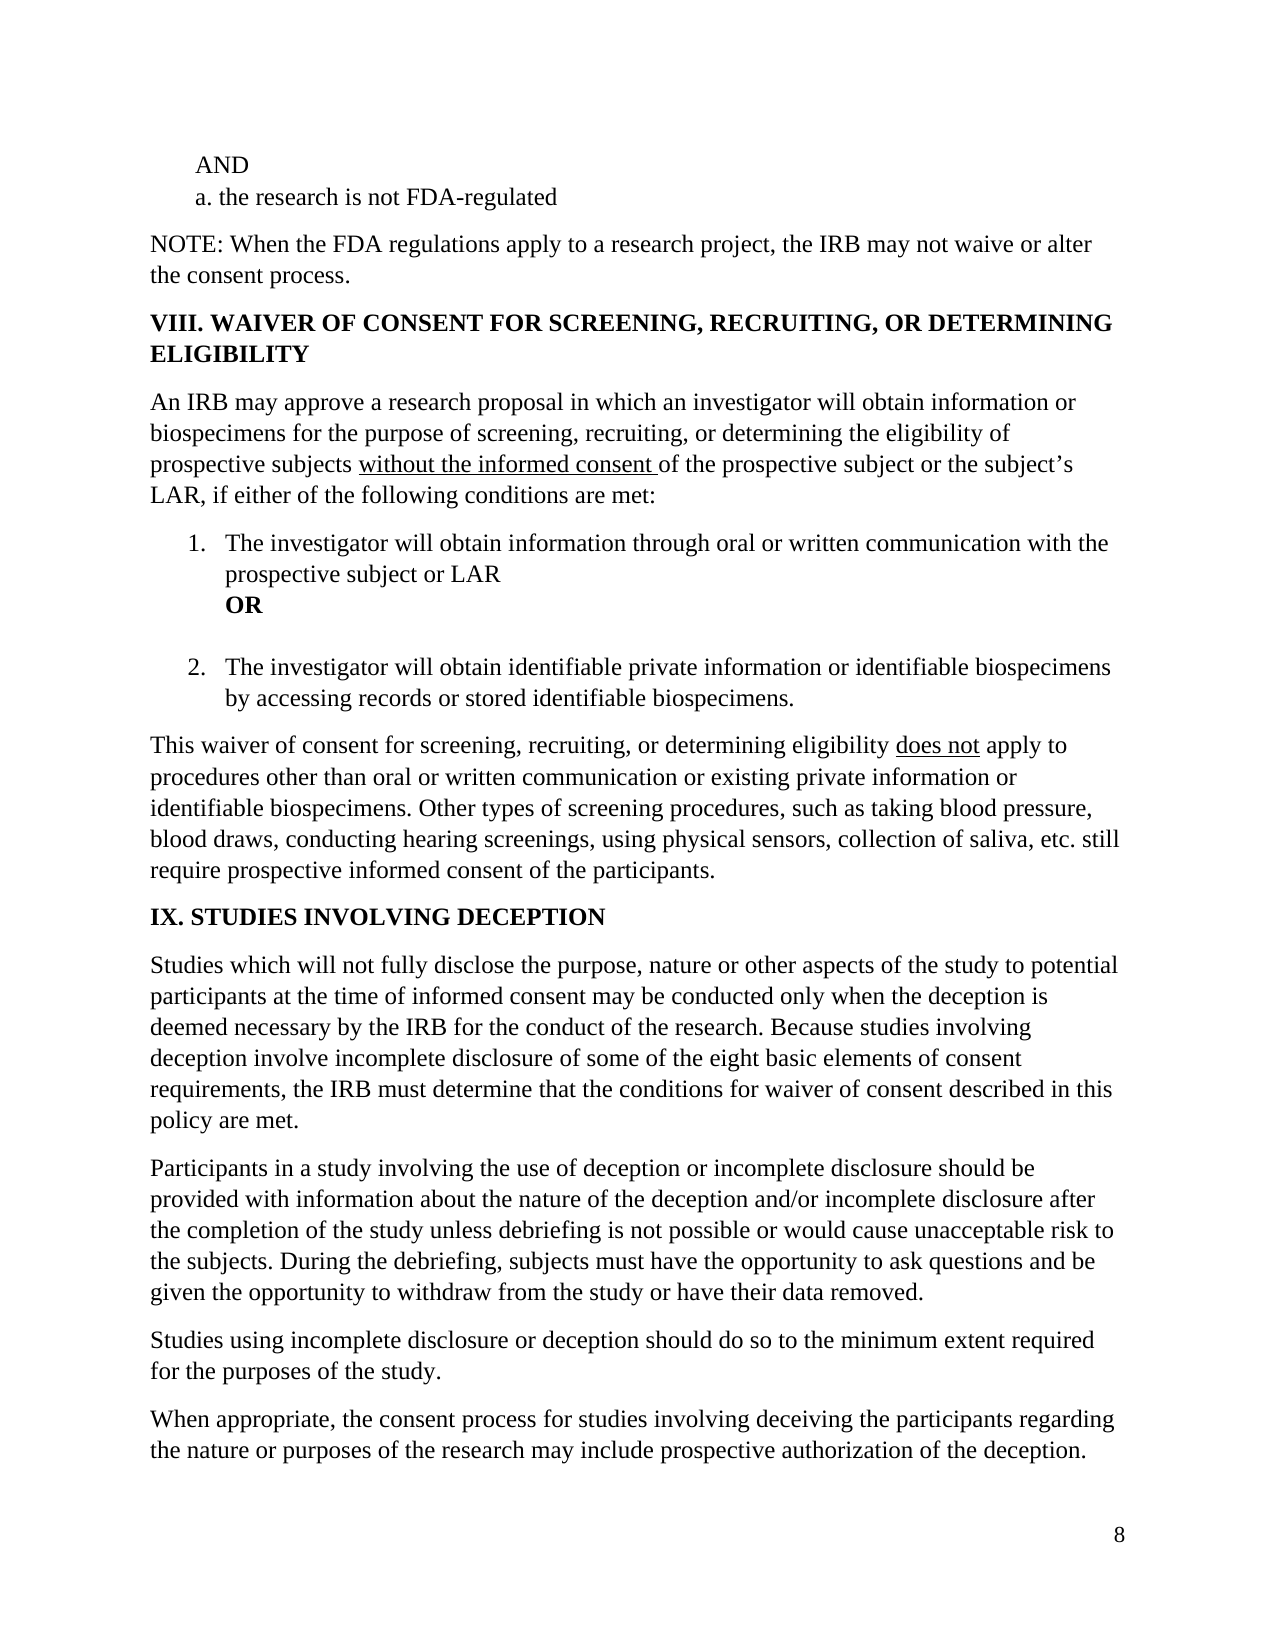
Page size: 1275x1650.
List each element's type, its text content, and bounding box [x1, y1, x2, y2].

text An IRB may approve a research proposal in which an investigator will obtain information or biospecimens for the purpose of screening, recruiting, or determining the eligibility of prospective subjects without the informed consent of the prospective subject or the subject’s LAR, if either of the following conditions are met: [150, 387, 1125, 509]
text This waiver of consent for screening, recruiting, or determining eligibility does not apply to procedures other than oral or written communication or existing private information or identifiable biospecimens. Other types of screening procedures, such as taking blood pressure, blood draws, conducting hearing screenings, using physical sensors, collection of saliva, etc. still require prospective informed consent of the participants. [150, 731, 1125, 883]
text VIII. Waiver of consent for screening, recruiting, or determining eligibility [150, 308, 1125, 368]
text IX. Studies involving deception [150, 902, 1125, 931]
text Studies using incomplete disclosure or deception should do so to the minimum extent required for the purposes of the study. [150, 1325, 1125, 1385]
list The investigator will obtain identifiable private information or identifiable biospecimens by accessing records or stored identifiable biospecimens. [187, 652, 1125, 712]
text Studies which will not fully disclose the purpose, nature or other aspects of the study to potential participants at the time of informed consent may be conducted only when the deception is deemed necessary by the IRB for the conduct of the research. Because studies involving deception involve incomplete disclosure of some of the eight basic elements of consent requirements, the IRB must determine that the conditions for waiver of consent described in this policy are met. [150, 950, 1125, 1134]
list OR [225, 590, 1125, 618]
text NOTE: When the FDA regulations apply to a research project, the IRB may not waive or alter the consent process. [150, 229, 1125, 289]
text Participants in a study involving the use of deception or incomplete disclosure should be provided with information about the nature of the deception and/or incomplete disclosure after the completion of the study unless debriefing is not possible or would cause unacceptable risk to the subjects. During the debriefing, subjects must have the opportunity to ask questions and be given the opportunity to withdraw from the study or have their data removed. [150, 1153, 1125, 1306]
list The investigator will obtain information through oral or written communication with the prospective subject or LAR [187, 528, 1125, 587]
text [150, 1404, 1125, 1463]
text AND [195, 150, 1125, 179]
text a. the research is not FDA-regulated [195, 182, 1125, 210]
